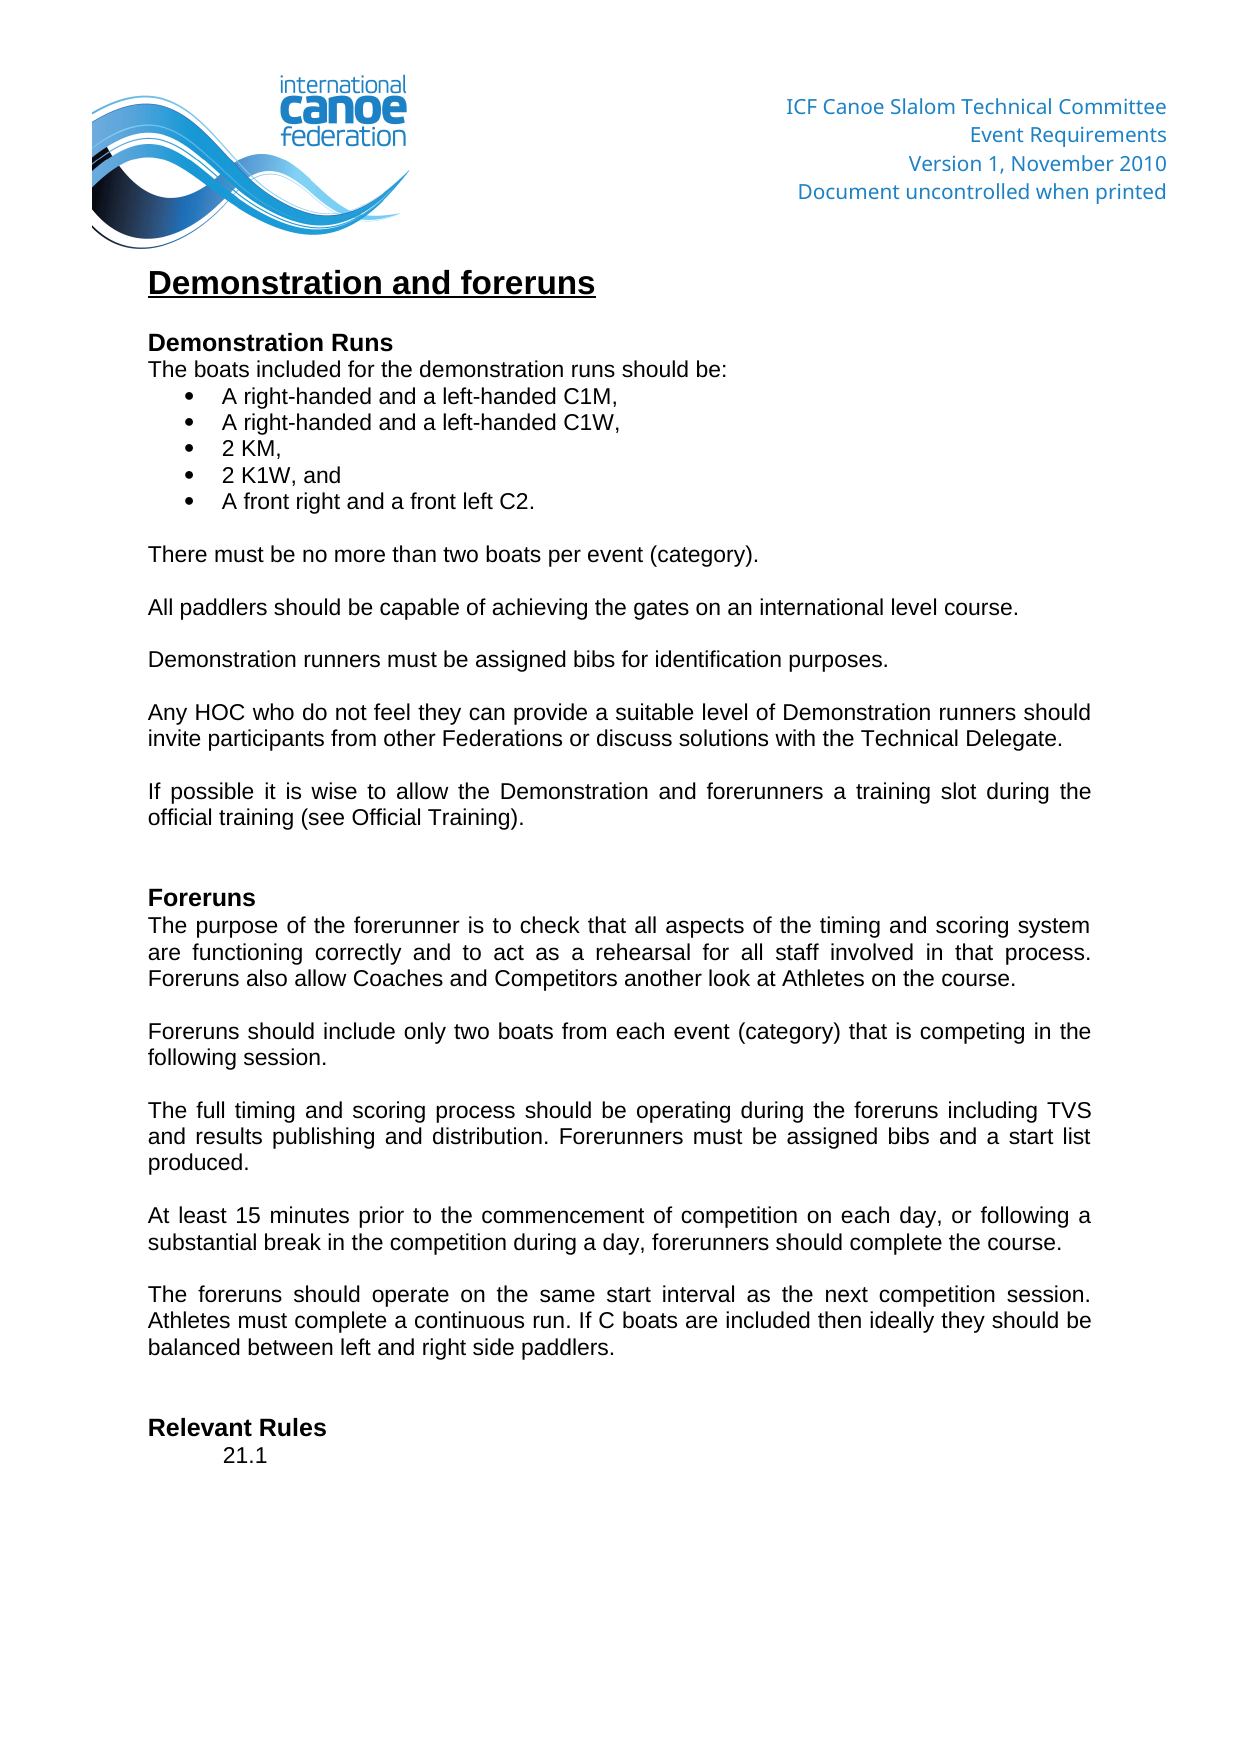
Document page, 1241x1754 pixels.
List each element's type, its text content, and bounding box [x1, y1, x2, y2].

text At least 15 minutes prior to the commencement of competition on each day, or following a substantial break in the competition during a day, forerunners should complete the course. [148, 1202, 1092, 1255]
text Demonstration and foreruns [148, 263, 1092, 301]
list 2 K1W, and [185, 462, 1092, 488]
list A front right and a front left C2. [185, 488, 1092, 514]
text 21.1 [223, 1442, 1092, 1468]
text The full timing and scoring process should be operating during the foreruns including TVS and results publishing and distribution. Forerunners must be assigned bibs and a start list produced. [148, 1097, 1092, 1176]
list A right-handed and a left-handed C1W, [185, 409, 1092, 435]
text All paddlers should be capable of achieving the gates on an international level course. [148, 593, 1092, 620]
list A right-handed and a left-handed C1M, [185, 383, 1092, 409]
text Demonstration Runs [148, 328, 1092, 356]
text The boats included for the demonstration runs should be: [148, 356, 1092, 383]
text If possible it is wise to allow the Demonstration and forerunners a training slot during the official training (see Official Training). [148, 778, 1092, 831]
text Foreruns [148, 883, 1092, 912]
text Demonstration runners must be assigned bibs for identification purposes. [148, 646, 1092, 673]
text Any HOC who do not feel they can provide a suitable level of Demonstration runners should invite participants from other Federations or discuss solutions with the Technical Delegate. [148, 699, 1092, 752]
picture [91, 72, 411, 251]
text The purpose of the forerunner is to check that all aspects of the timing and scoring system are functioning correctly and to act as a rehearsal for all staff involved in that process. Foreruns also allow Coaches and Competitors another look at Athletes on the course. [148, 912, 1092, 991]
text There must be no more than two boats per event (category). [148, 541, 1092, 567]
text Foreruns should include only two boats from each event (category) that is competing in the following session. [148, 1018, 1092, 1070]
list 2 KM, [185, 435, 1092, 462]
text Relevant Rules [148, 1413, 1092, 1442]
text The foreruns should operate on the same start interval as the next competition session. Athletes must complete a continuous run. If C boats are included then ideally they should be balanced between left and right side paddlers. [148, 1281, 1092, 1360]
